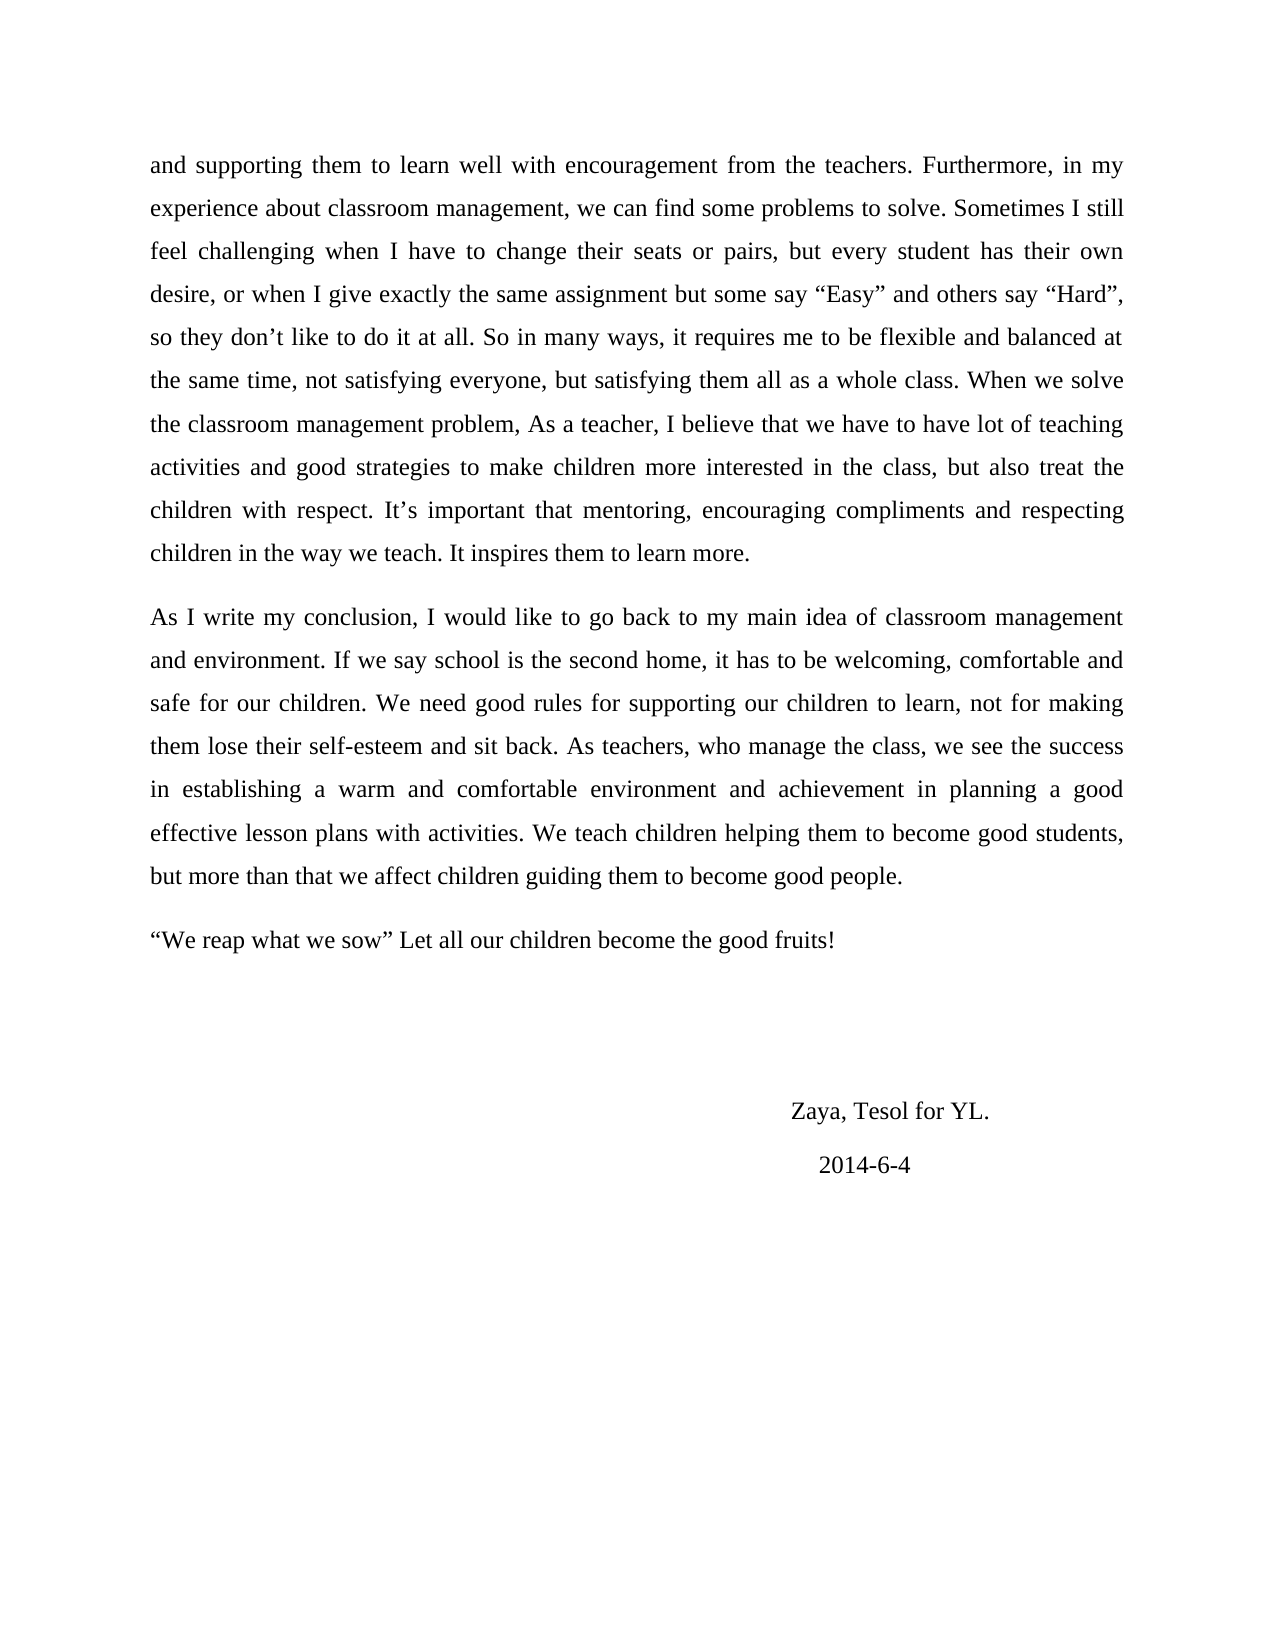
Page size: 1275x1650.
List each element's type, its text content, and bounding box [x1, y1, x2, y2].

text 2014-6-4 [150, 1150, 1125, 1179]
text Zaya, Tesol for YL. [150, 1096, 1125, 1125]
text “We reap what we sow” Let all our children become the good fruits! [150, 925, 1125, 953]
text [150, 150, 1125, 567]
text As I write my conclusion, I would like to go back to my main idea of classroom management and environment. If we say school is the second home, it has to be welcoming, comfortable and safe for our children. We need good rules for supporting our children to learn, not for making them lose their self-esteem and sit back. As teachers, who manage the class, we see the success in establishing a warm and comfortable environment and achievement in planning a good effective lesson plans with activities. We teach children helping them to become good students, but more than that we affect children guiding them to become good people. [150, 602, 1125, 889]
